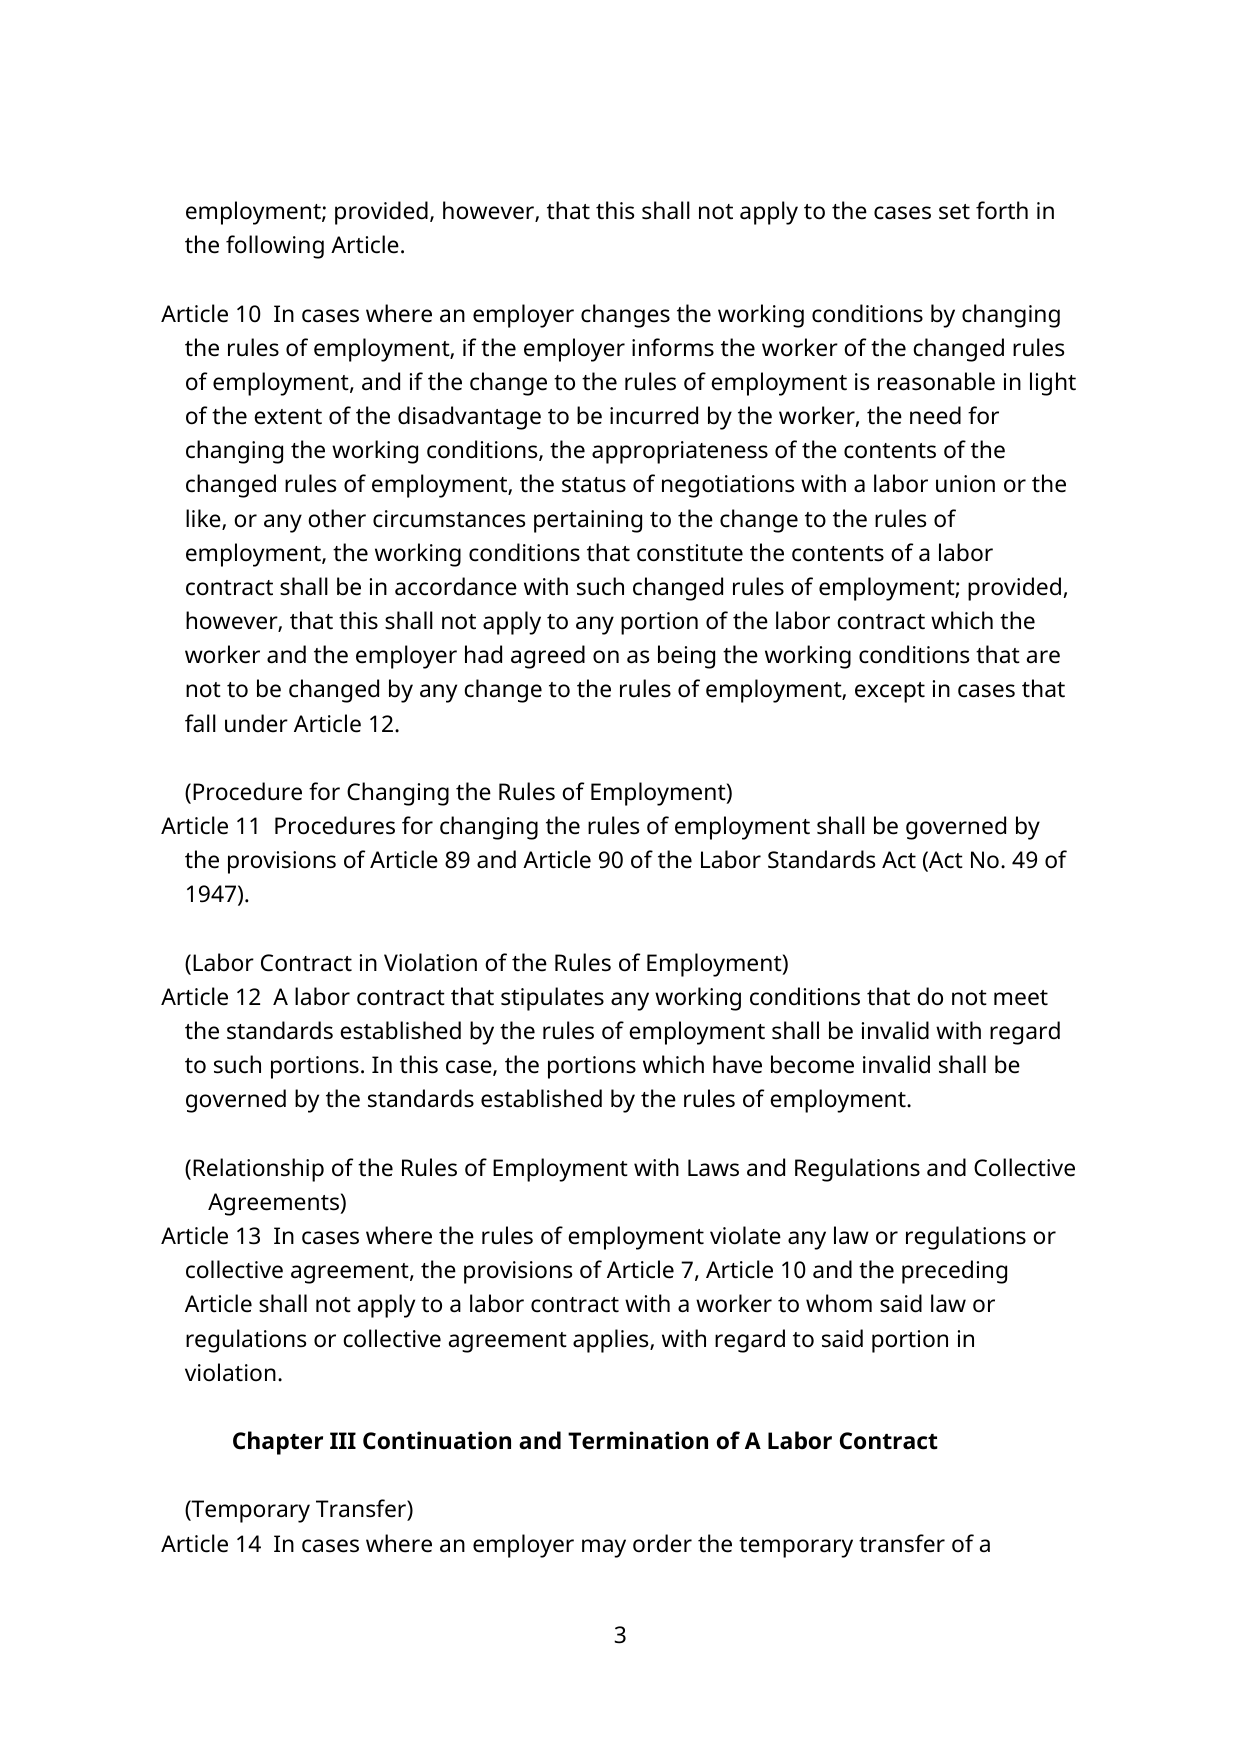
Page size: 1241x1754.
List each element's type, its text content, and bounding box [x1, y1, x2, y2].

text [161, 194, 1079, 262]
text Chapter III Continuation and Termination of A Labor Contract [230, 1424, 1079, 1458]
text Article 10 In cases where an employer changes the working conditions by changing the rules of employment, if the employer informs the worker of the changed rules of employment, and if the change to the rules of employment is reasonable in light of the extent of the disadvantage to be incurred by the worker, the need for changing the working conditions, the appropriateness of the contents of the changed rules of employment, the status of negotiations with a labor union or the like, or any other circumstances pertaining to the change to the rules of employment, the working conditions that constitute the contents of a labor contract shall be in accordance with such changed rules of employment; provided, however, that this shall not apply to any portion of the labor contract which the worker and the employer had agreed on as being the working conditions that are not to be changed by any change to the rules of employment, except in cases that fall under Article 12. [161, 296, 1079, 740]
text (Labor Contract in Violation of the Rules of Employment) [184, 945, 1079, 979]
text (Relationship of the Rules of Employment with Laws and Regulations and Collective Agreements) [184, 1150, 1079, 1219]
text Article 11 Procedures for changing the rules of employment shall be governed by the provisions of Article 89 and Article 90 of the Labor Standards Act (Act No. 49 of 1947). [161, 809, 1079, 911]
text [161, 1526, 1079, 1560]
text Article 13 In cases where the rules of employment violate any law or regulations or collective agreement, the provisions of Article 7, Article 10 and the preceding Article shall not apply to a labor contract with a worker to whom said law or regulations or collective agreement applies, with regard to said portion in violation. [161, 1219, 1079, 1389]
text Article 12 A labor contract that stipulates any working conditions that do not meet the standards established by the rules of employment shall be invalid with regard to such portions. In this case, the portions which have become invalid shall be governed by the standards established by the rules of employment. [161, 979, 1079, 1116]
text (Temporary Transfer) [184, 1492, 1079, 1526]
text (Procedure for Changing the Rules of Employment) [184, 774, 1079, 809]
